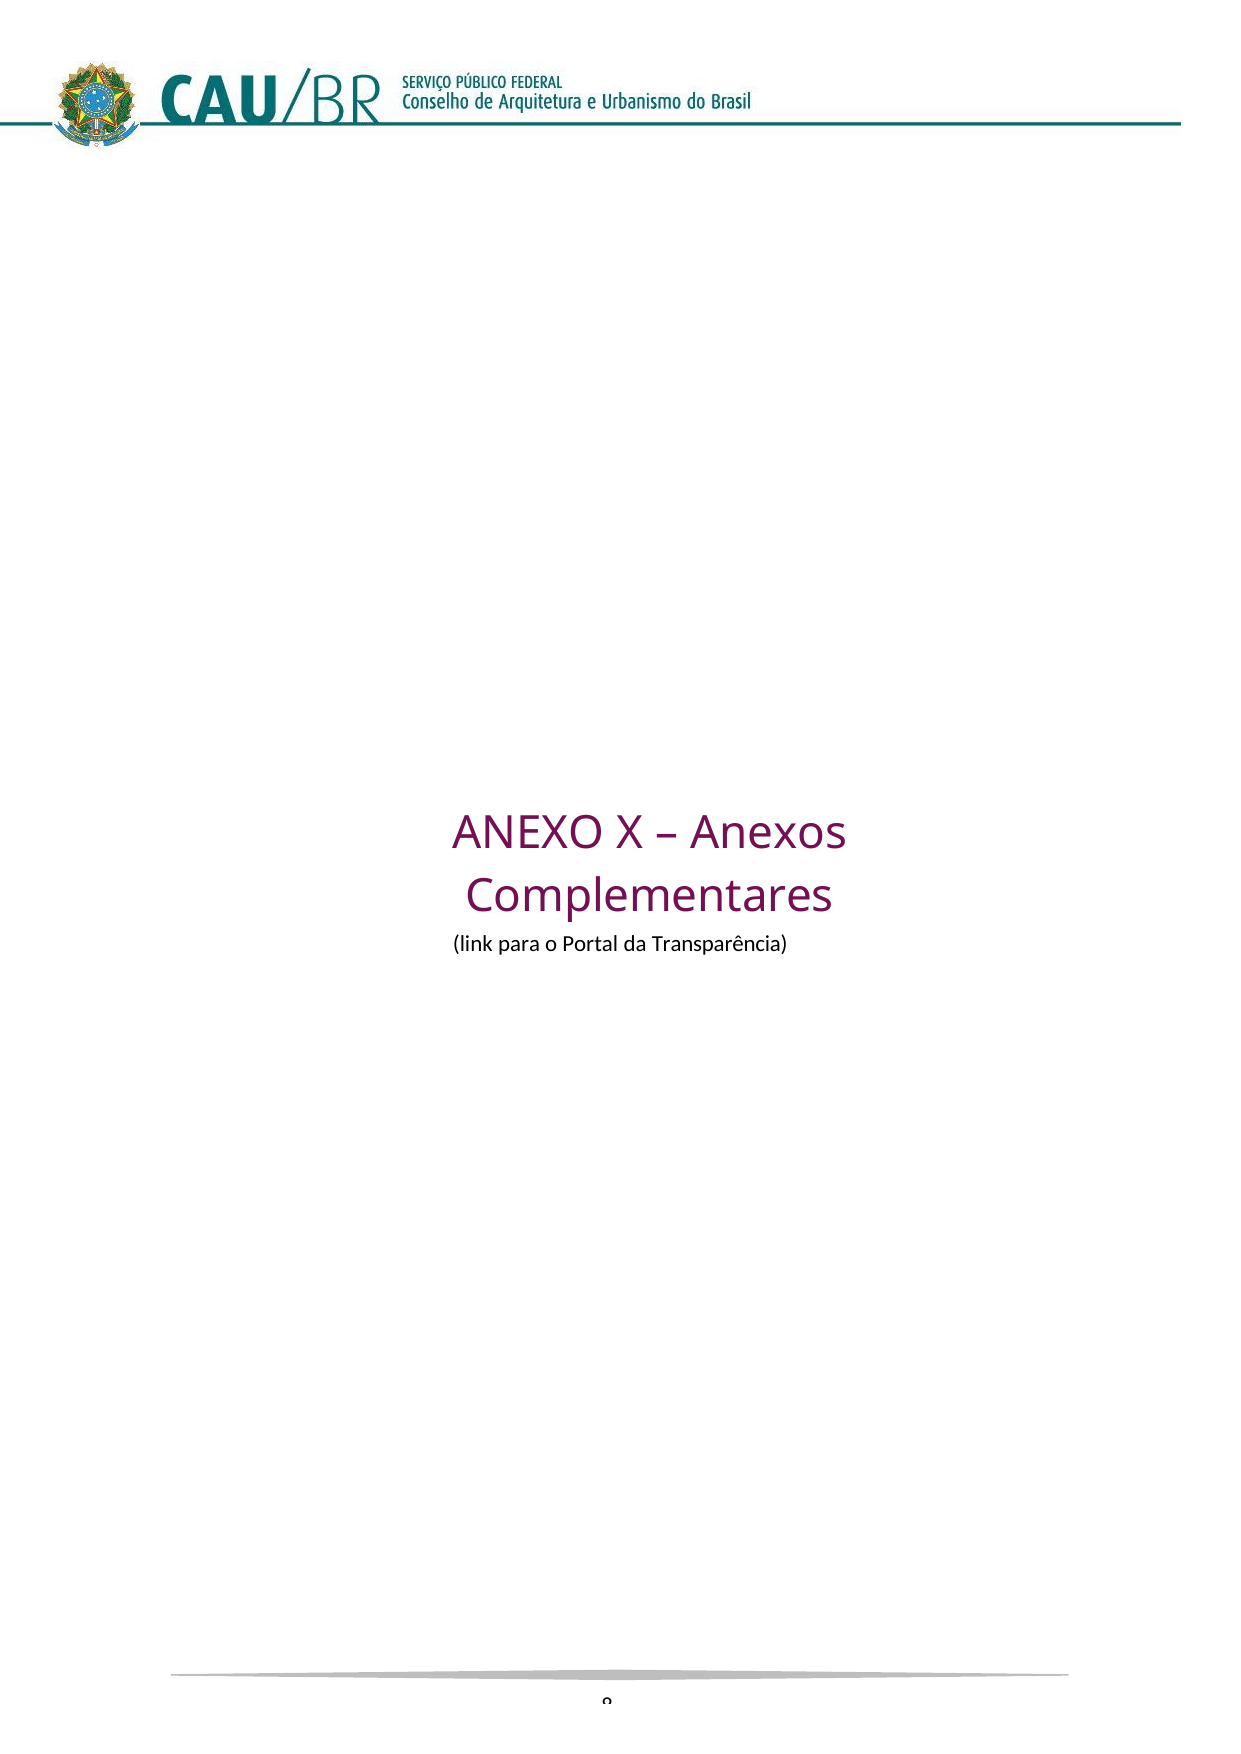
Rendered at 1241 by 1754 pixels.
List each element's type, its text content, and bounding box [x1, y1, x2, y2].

text (link para o Portal da Transparência) [258, 929, 982, 957]
text ANEXO X – Anexos Complementares [317, 800, 982, 924]
picture [0, 61, 1181, 154]
